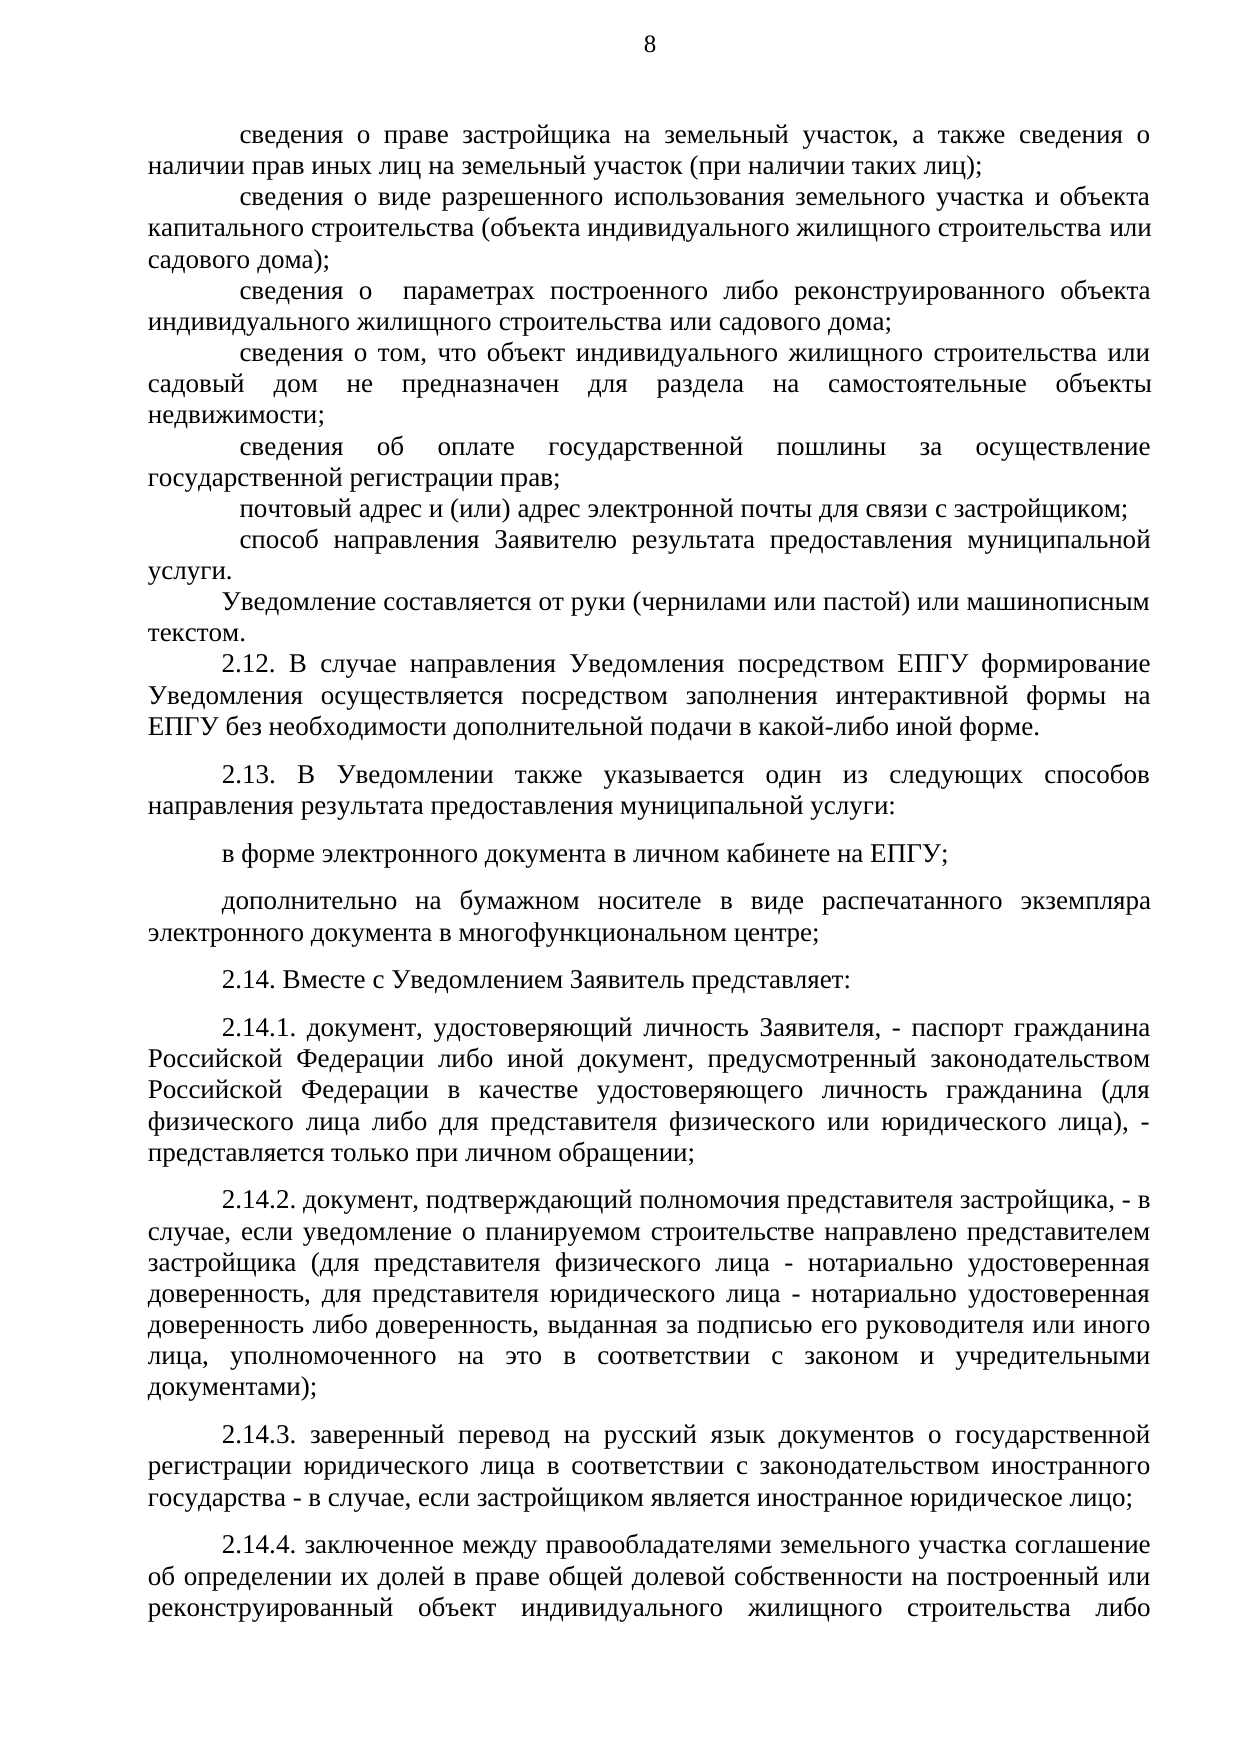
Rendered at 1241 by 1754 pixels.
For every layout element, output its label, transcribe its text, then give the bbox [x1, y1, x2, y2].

list сведения о параметрах построенного либо реконструированного объекта индивидуального жилищного строительства или садового дома; [148, 274, 1152, 336]
list сведения об оплате государственной пошлины за осуществление государственной регистрации прав; [148, 429, 1152, 492]
text 2.13. В Уведомлении также указывается один из следующих способов направления результата предоставления муниципальной услуги: [148, 758, 1152, 820]
text 2.14. Вместе с Уведомлением Заявитель представляет: [148, 963, 1152, 994]
text Уведомление составляется от руки (чернилами или пастой) или машинописным текстом. [148, 585, 1152, 648]
list сведения о праве застройщика на земельный участок, а также сведения о наличии прав иных лиц на земельный участок (при наличии таких лиц); [148, 118, 1152, 180]
list почтовый адрес и (или) адрес электронной почты для связи с застройщиком; [148, 492, 1152, 523]
text 2.14.1. документ, удостоверяющий личность Заявителя, - паспорт гражданина Российской Федерации либо иной документ, предусмотренный законодательством Российской Федерации в качестве удостоверяющего личность гражданина (для физического лица либо для представителя физического или юридического лица), - представляется только при личном обращении; [148, 1011, 1152, 1167]
list сведения о виде разрешенного использования земельного участка и объекта капитального строительства (объекта индивидуального жилищного строительства или садового дома); [148, 180, 1152, 274]
list способ направления Заявителю результата предоставления муниципальной услуги. [148, 523, 1152, 585]
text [148, 1528, 1152, 1622]
text дополнительно на бумажном носителе в виде распечатанного экземпляра электронного документа в многофункциональном центре; [148, 884, 1152, 947]
text 2.12. В случае направления Уведомления посредством ЕПГУ формирование Уведомления осуществляется посредством заполнения интерактивной формы на ЕПГУ без необходимости дополнительной подачи в какой-либо иной форме. [148, 648, 1152, 741]
list сведения о том, что объект индивидуального жилищного строительства или садовый дом не предназначен для раздела на самостоятельные объекты недвижимости; [148, 336, 1152, 429]
text 2.14.2. документ, подтверждающий полномочия представителя застройщика, - в случае, если уведомление о планируемом строительстве направлено представителем застройщика (для представителя физического лица - нотариально удостоверенная доверенность, для представителя юридического лица - нотариально удостоверенная доверенность либо доверенность, выданная за подписью его руководителя или иного лица, уполномоченного на это в соответствии с законом и учредительными документами); [148, 1184, 1152, 1402]
text в форме электронного документа в личном кабинете на ЕПГУ; [148, 837, 1152, 868]
text 2.14.3. заверенный перевод на русский язык документов о государственной регистрации юридического лица в соответствии с законодательством иностранного государства - в случае, если застройщиком является иностранное юридическое лицо; [148, 1418, 1152, 1512]
